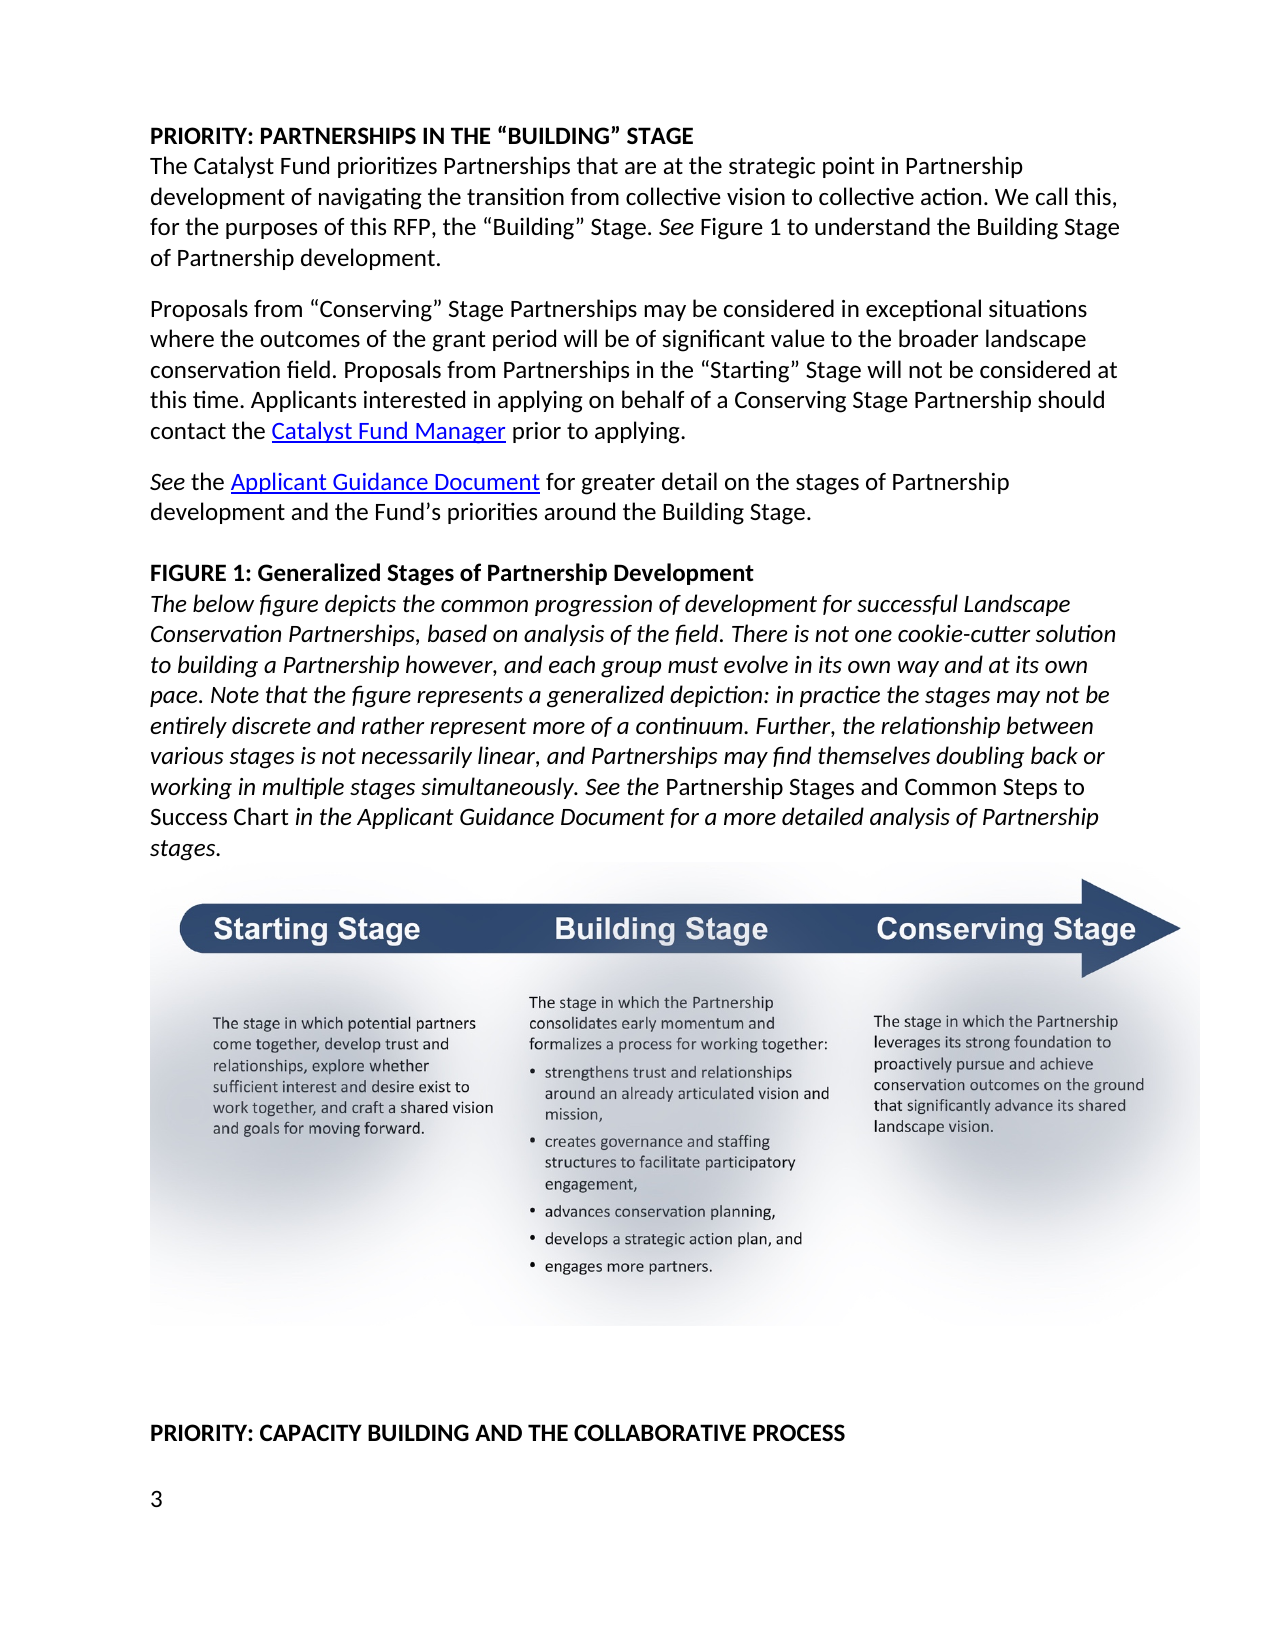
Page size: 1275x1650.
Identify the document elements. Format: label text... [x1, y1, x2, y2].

picture [150, 862, 1200, 1326]
text The Catalyst Fund prioritizes Partnerships that are at the strategic point in Partnership development of navigating the transition from collective vision to collective action. We call this, for the purposes of this RFP, the “Building” Stage. See Figure 1 to understand the Building Stage of Partnership development. [150, 151, 1125, 273]
text PRIORITY: CAPACITY BUILDING AND THE COLLABORATIVE PROCESS [150, 1417, 1125, 1448]
text Proposals from “Conserving” Stage Partnerships may be considered in exceptional situations where the outcomes of the grant period will be of significant value to the broader landscape conservation field. Proposals from Partnerships in the “Starting” Stage will not be considered at this time. Applicants interested in applying on behalf of a Conserving Stage Partnership should contact the Catalyst Fund Manager prior to applying. [150, 293, 1125, 446]
text FIGURE 1: Generalized Stages of Partnership Development [150, 557, 1125, 588]
text See the Applicant Guidance Document for greater detail on the stages of Partnership development and the Fund’s priorities around the Building Stage. [150, 466, 1125, 527]
text PRIORITY: PARTNERSHIPS IN THE “BUILDING” STAGE [150, 120, 1125, 151]
text The below figure depicts the common progression of development for successful Landscape Conservation Partnerships, based on analysis of the field. There is not one cookie-cutter solution to building a Partnership however, and each group must evolve in its own way and at its own pace. Note that the figure represents a generalized depiction: in practice the stages may not be entirely discrete and rather represent more of a continuum. Further, the relationship between various stages is not necessarily linear, and Partnerships may find themselves doubling back or working in multiple stages simultaneously. See the Partnership Stages and Common Steps to Success Chart in the Applicant Guidance Document for a more detailed analysis of Partnership stages. [150, 588, 1125, 862]
